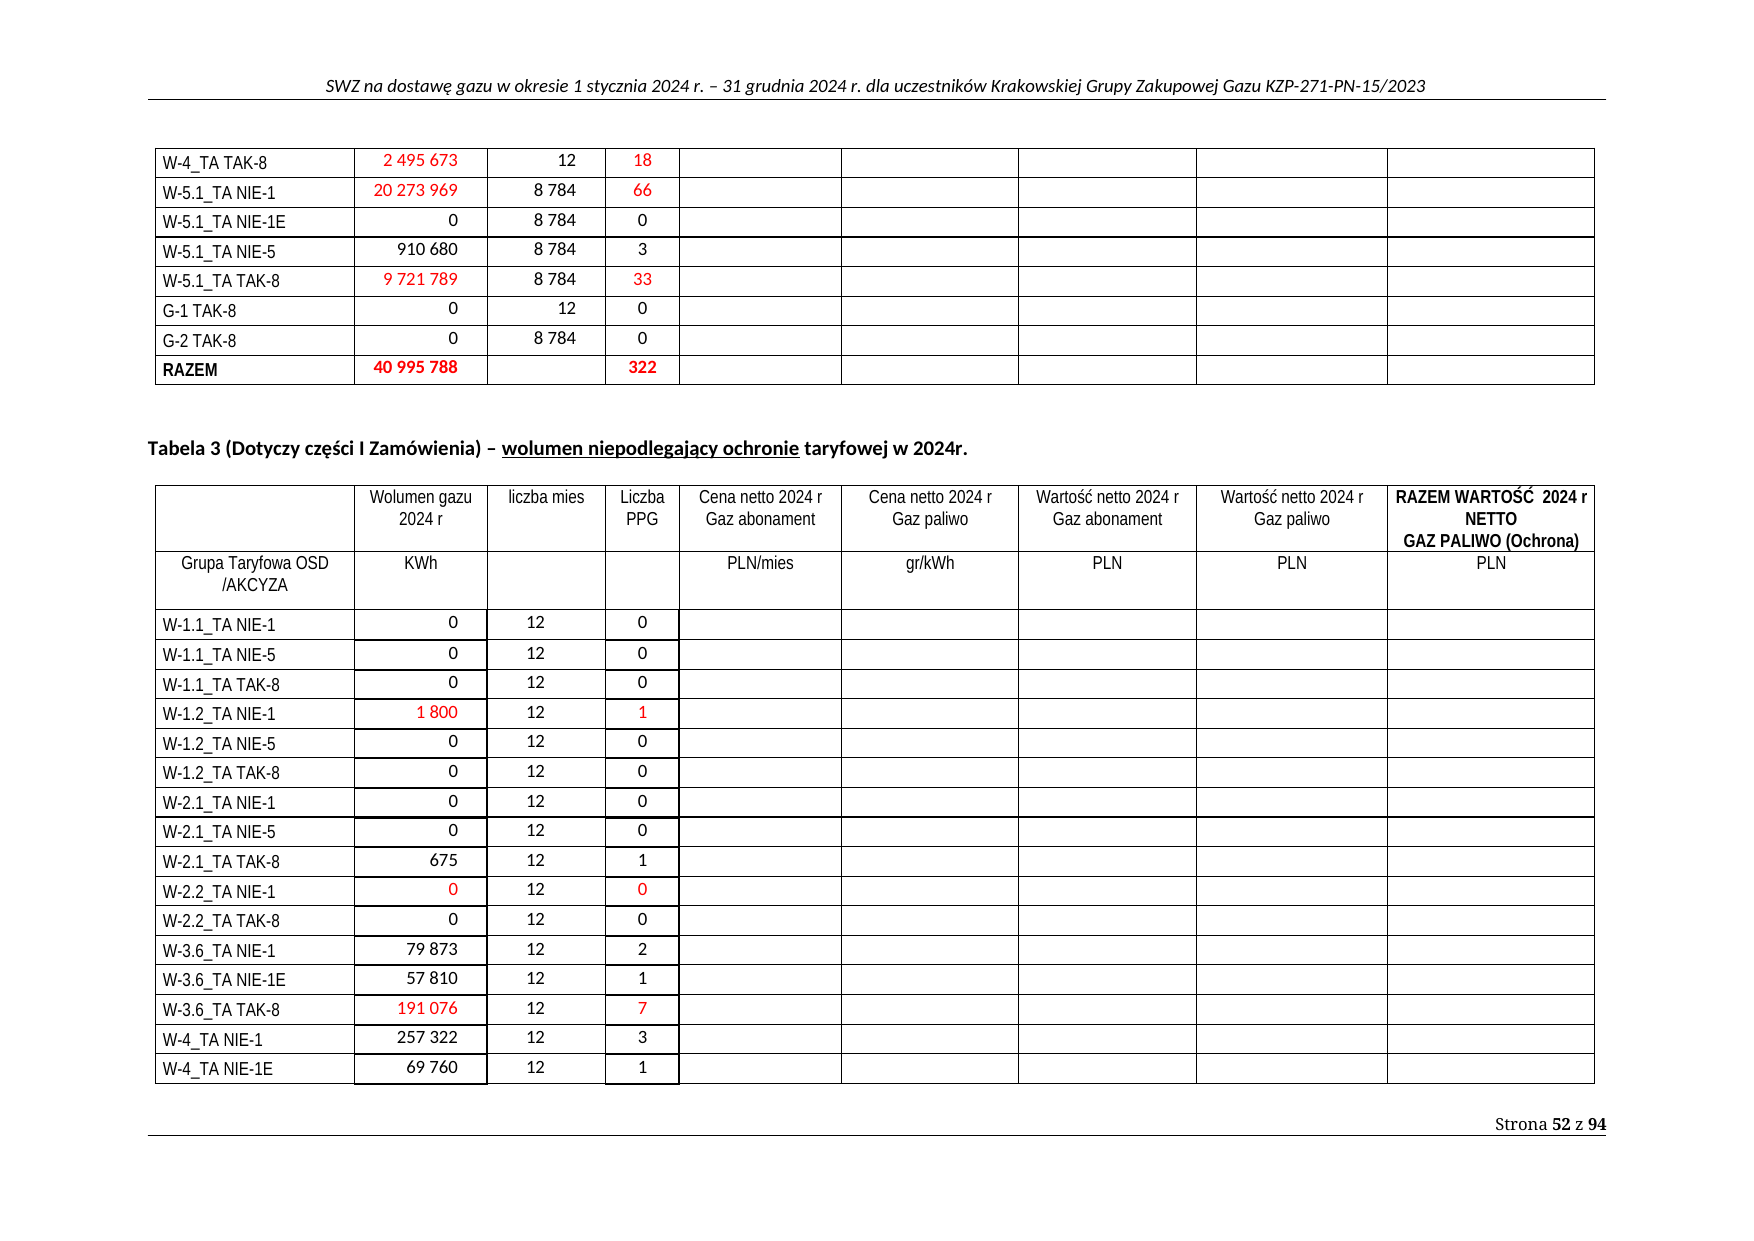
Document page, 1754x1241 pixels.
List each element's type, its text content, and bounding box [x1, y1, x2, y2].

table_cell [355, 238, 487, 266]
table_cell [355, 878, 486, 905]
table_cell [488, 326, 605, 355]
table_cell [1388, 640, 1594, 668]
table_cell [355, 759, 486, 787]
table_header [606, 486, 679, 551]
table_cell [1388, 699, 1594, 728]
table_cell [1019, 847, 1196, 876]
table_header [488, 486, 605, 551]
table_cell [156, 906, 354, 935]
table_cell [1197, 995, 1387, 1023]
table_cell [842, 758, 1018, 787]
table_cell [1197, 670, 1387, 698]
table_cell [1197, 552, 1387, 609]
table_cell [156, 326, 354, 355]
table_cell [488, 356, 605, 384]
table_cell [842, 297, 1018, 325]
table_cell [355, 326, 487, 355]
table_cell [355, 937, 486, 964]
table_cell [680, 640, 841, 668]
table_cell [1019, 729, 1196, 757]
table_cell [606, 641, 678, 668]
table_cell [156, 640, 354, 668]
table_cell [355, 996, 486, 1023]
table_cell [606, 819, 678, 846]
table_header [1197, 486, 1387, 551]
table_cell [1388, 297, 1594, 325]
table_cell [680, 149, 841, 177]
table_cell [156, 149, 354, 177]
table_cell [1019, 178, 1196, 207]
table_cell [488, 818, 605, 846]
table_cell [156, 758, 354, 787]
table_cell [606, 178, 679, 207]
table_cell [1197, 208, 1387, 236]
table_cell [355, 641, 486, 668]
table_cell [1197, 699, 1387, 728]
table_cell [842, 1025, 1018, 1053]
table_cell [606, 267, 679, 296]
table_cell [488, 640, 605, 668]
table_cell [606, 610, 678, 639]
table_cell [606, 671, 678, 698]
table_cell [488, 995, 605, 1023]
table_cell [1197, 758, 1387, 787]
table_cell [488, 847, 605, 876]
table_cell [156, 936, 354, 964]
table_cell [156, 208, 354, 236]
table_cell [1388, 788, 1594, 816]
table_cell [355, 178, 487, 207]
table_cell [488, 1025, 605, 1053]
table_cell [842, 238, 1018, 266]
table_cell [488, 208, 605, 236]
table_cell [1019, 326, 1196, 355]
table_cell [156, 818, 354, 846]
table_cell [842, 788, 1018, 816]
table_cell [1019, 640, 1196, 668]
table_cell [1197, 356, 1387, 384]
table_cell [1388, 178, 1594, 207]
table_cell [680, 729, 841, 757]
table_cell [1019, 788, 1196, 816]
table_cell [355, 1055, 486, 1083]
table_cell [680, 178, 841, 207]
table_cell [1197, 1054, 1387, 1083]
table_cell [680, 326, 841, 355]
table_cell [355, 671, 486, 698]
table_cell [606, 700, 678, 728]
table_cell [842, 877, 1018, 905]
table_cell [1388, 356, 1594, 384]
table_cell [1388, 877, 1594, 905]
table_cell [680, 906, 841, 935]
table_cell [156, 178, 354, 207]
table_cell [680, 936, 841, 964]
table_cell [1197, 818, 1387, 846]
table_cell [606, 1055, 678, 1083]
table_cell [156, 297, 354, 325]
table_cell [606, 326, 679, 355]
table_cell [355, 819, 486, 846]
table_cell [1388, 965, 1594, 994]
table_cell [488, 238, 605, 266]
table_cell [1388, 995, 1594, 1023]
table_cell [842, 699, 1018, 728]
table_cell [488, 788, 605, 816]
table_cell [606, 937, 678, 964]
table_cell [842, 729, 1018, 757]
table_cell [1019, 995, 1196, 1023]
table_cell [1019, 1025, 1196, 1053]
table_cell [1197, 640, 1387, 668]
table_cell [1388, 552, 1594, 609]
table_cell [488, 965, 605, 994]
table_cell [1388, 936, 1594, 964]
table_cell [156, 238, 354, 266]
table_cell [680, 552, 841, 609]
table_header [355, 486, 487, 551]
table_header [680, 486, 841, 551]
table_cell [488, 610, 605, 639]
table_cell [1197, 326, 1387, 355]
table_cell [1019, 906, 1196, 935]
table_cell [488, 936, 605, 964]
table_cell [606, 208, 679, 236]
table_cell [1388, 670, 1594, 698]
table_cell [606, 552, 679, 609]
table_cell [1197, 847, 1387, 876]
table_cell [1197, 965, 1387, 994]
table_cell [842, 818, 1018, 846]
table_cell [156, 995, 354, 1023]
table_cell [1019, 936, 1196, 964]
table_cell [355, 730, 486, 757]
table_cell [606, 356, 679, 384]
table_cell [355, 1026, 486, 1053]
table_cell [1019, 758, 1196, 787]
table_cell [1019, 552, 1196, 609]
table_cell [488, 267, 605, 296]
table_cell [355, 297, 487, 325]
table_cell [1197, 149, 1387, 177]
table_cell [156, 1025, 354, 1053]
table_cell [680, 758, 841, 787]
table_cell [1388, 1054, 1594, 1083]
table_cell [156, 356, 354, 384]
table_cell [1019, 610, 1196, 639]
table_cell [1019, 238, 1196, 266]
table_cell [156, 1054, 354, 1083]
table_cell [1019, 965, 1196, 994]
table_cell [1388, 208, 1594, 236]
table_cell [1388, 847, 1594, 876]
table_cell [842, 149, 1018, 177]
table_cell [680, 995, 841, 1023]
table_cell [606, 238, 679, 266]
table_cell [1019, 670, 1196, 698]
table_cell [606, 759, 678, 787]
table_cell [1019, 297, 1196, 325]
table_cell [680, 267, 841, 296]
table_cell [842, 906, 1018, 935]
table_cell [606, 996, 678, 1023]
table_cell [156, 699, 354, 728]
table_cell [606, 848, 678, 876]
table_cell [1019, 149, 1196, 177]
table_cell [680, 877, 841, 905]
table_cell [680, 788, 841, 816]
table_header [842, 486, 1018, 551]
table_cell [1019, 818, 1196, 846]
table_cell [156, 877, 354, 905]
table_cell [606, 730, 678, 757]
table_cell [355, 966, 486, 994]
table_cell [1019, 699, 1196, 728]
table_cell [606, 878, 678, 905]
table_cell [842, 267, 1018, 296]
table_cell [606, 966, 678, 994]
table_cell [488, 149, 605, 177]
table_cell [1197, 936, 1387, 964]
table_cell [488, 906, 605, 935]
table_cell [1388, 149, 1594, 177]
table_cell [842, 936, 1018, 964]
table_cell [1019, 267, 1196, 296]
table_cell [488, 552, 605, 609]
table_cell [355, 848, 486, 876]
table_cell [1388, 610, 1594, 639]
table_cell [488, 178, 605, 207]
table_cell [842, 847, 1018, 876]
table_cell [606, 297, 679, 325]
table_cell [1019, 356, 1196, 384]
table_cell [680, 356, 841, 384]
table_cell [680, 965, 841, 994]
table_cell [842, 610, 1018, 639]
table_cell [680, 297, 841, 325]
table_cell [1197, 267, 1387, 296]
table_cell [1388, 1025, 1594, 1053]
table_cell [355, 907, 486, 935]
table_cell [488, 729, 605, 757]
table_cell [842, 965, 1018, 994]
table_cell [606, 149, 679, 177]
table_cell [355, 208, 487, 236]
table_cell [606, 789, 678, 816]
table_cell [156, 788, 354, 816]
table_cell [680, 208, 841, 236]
text Tabela 3 (Dotyczy części I Zamówienia) – wolumen niepodlegający ochronie taryfowej w 2024r. [148, 435, 1606, 461]
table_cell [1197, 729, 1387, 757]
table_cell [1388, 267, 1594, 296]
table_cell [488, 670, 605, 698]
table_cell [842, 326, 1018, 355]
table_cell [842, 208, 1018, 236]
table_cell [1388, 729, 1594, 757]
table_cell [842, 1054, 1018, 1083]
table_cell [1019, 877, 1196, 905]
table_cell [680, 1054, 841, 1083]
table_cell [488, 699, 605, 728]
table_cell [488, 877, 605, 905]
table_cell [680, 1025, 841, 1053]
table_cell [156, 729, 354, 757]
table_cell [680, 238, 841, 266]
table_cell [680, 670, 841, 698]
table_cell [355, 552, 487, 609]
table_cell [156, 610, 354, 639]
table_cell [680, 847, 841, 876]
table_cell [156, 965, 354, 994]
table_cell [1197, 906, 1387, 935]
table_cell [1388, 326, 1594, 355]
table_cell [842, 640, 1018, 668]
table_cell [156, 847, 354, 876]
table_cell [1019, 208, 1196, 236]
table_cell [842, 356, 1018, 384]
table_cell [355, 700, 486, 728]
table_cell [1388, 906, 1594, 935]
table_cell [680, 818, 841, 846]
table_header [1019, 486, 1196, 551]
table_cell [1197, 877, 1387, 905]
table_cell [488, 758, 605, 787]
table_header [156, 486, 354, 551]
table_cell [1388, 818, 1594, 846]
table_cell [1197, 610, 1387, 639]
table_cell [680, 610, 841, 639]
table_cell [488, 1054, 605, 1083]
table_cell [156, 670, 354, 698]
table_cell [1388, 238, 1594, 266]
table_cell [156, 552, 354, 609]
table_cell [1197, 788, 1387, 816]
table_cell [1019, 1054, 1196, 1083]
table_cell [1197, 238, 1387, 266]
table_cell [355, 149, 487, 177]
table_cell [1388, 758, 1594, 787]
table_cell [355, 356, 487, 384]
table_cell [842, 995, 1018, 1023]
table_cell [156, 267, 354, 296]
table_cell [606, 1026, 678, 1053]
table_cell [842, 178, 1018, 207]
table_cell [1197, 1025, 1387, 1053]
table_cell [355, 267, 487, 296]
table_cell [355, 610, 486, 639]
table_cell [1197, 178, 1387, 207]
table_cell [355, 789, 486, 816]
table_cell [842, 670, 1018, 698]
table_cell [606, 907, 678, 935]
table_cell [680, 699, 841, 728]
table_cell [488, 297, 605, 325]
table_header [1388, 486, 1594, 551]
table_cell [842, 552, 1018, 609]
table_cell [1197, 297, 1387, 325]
